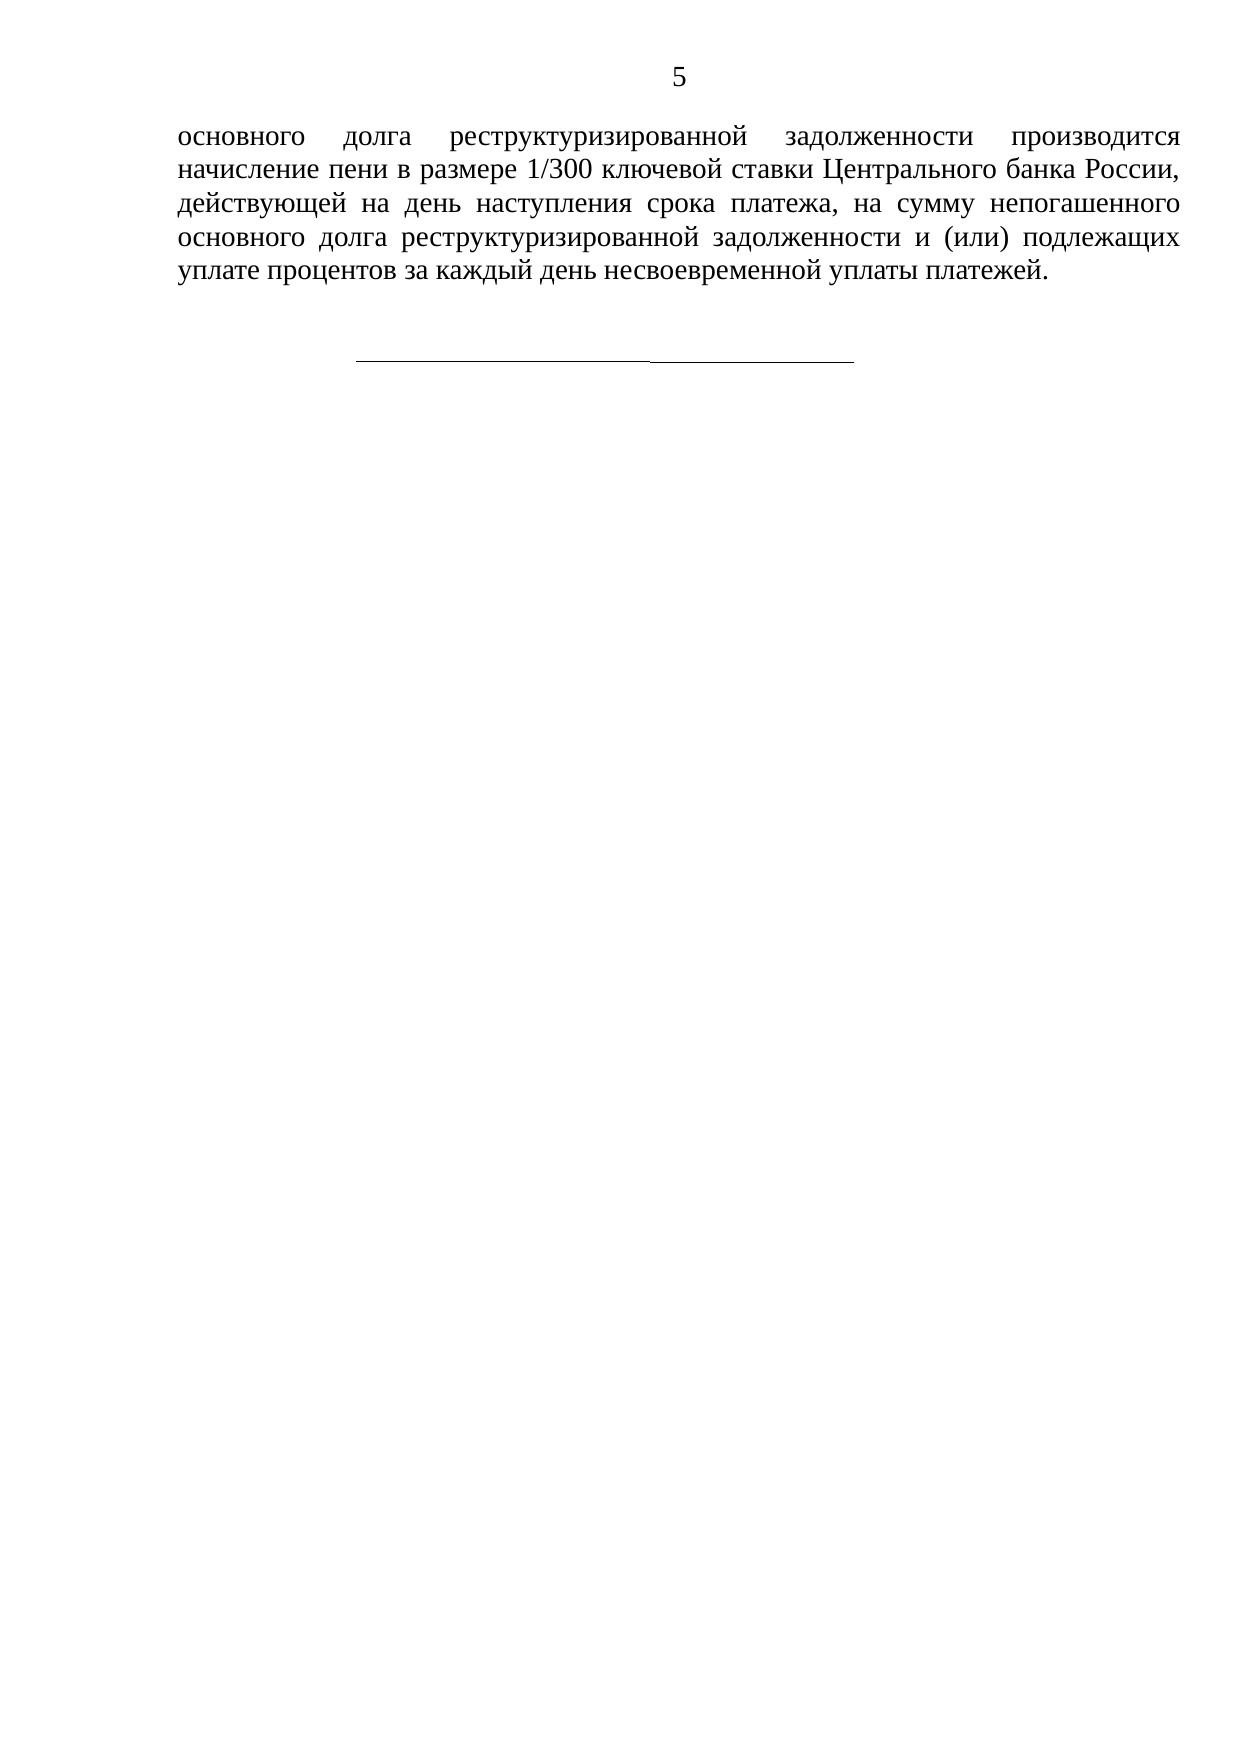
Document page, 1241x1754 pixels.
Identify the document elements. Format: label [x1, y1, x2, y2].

text [177, 118, 1181, 286]
